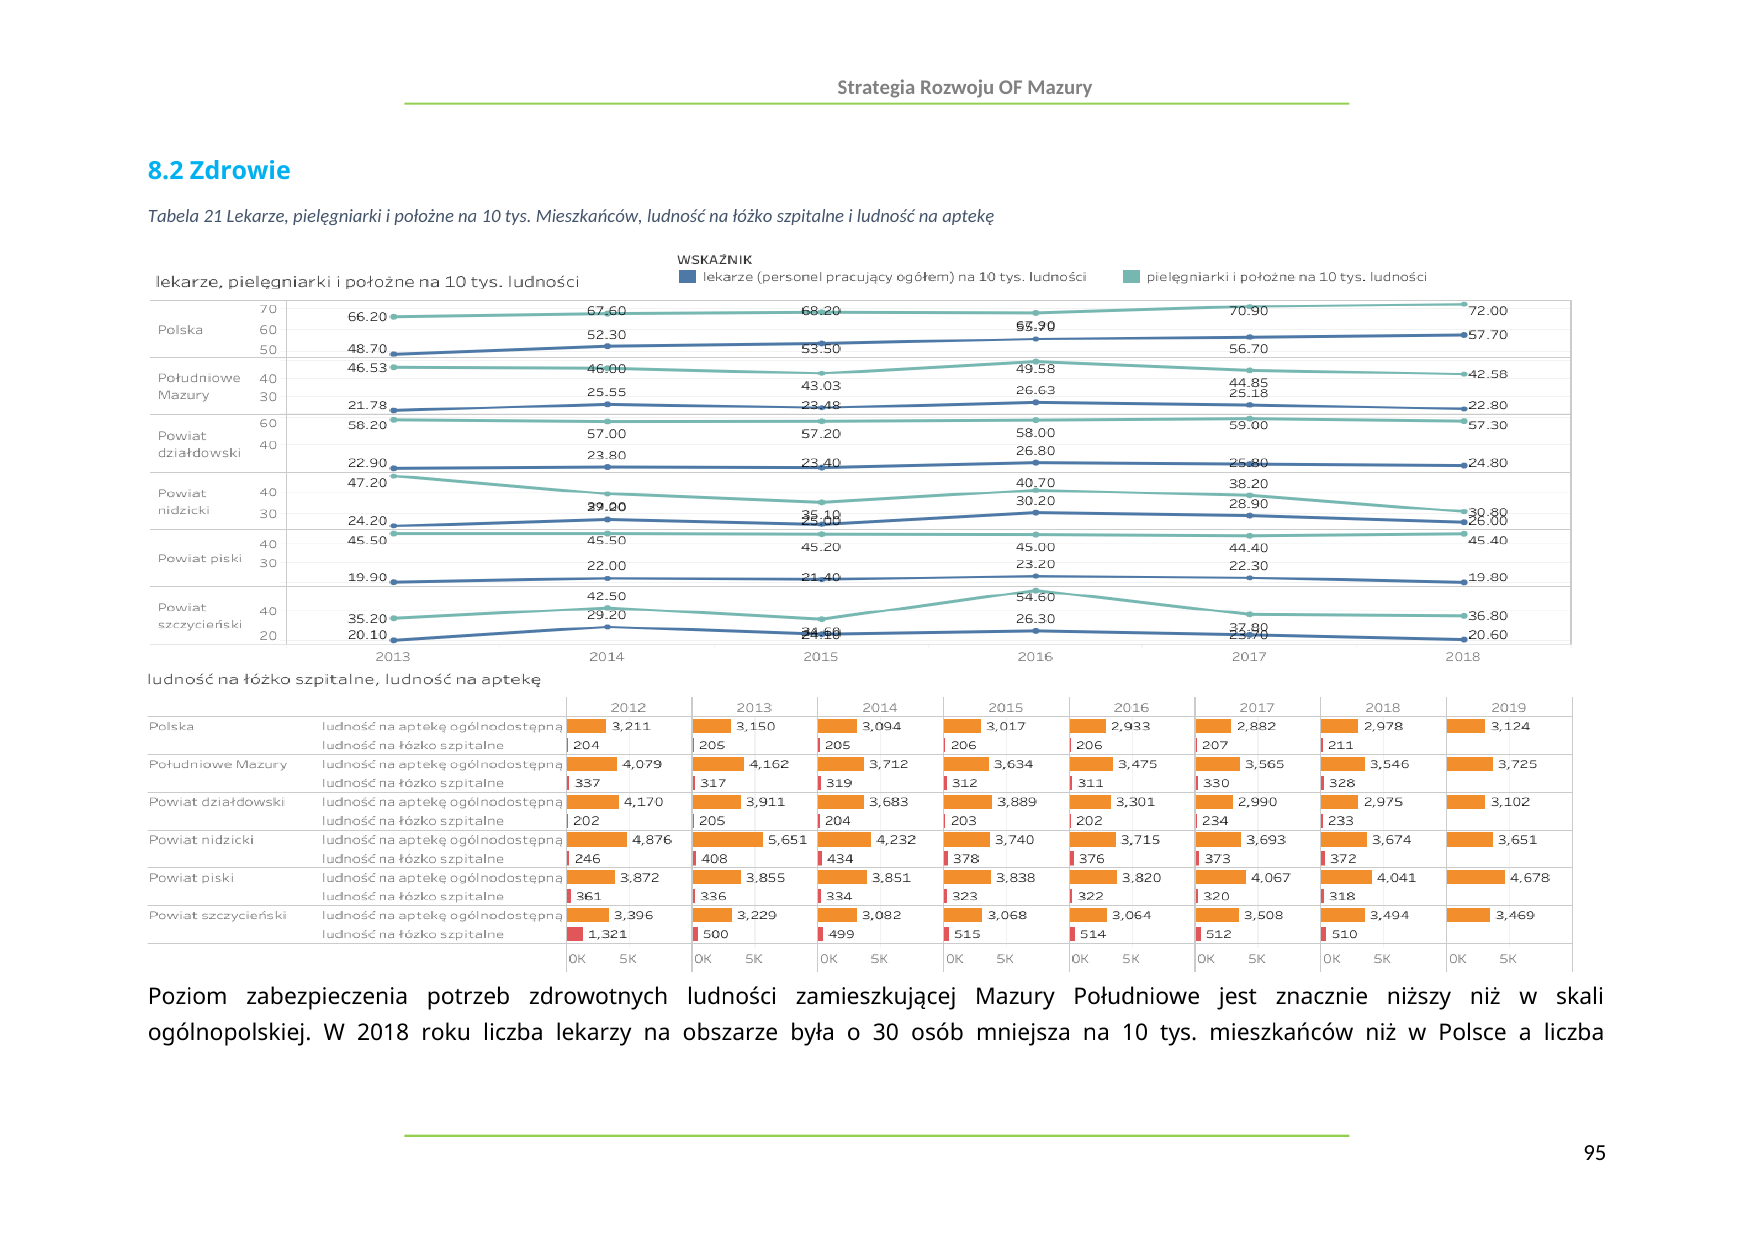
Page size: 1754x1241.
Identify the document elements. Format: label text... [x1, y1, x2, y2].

text Tabela 21 Lekarze, pielęgniarki i położne na 10 tys. Mieszkańców, ludność na łóżko szpitalne i ludność na aptekę [148, 205, 1606, 228]
subtitle 8.2 Zdrowie [148, 153, 1606, 187]
picture [147, 248, 1587, 976]
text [148, 248, 1606, 1047]
